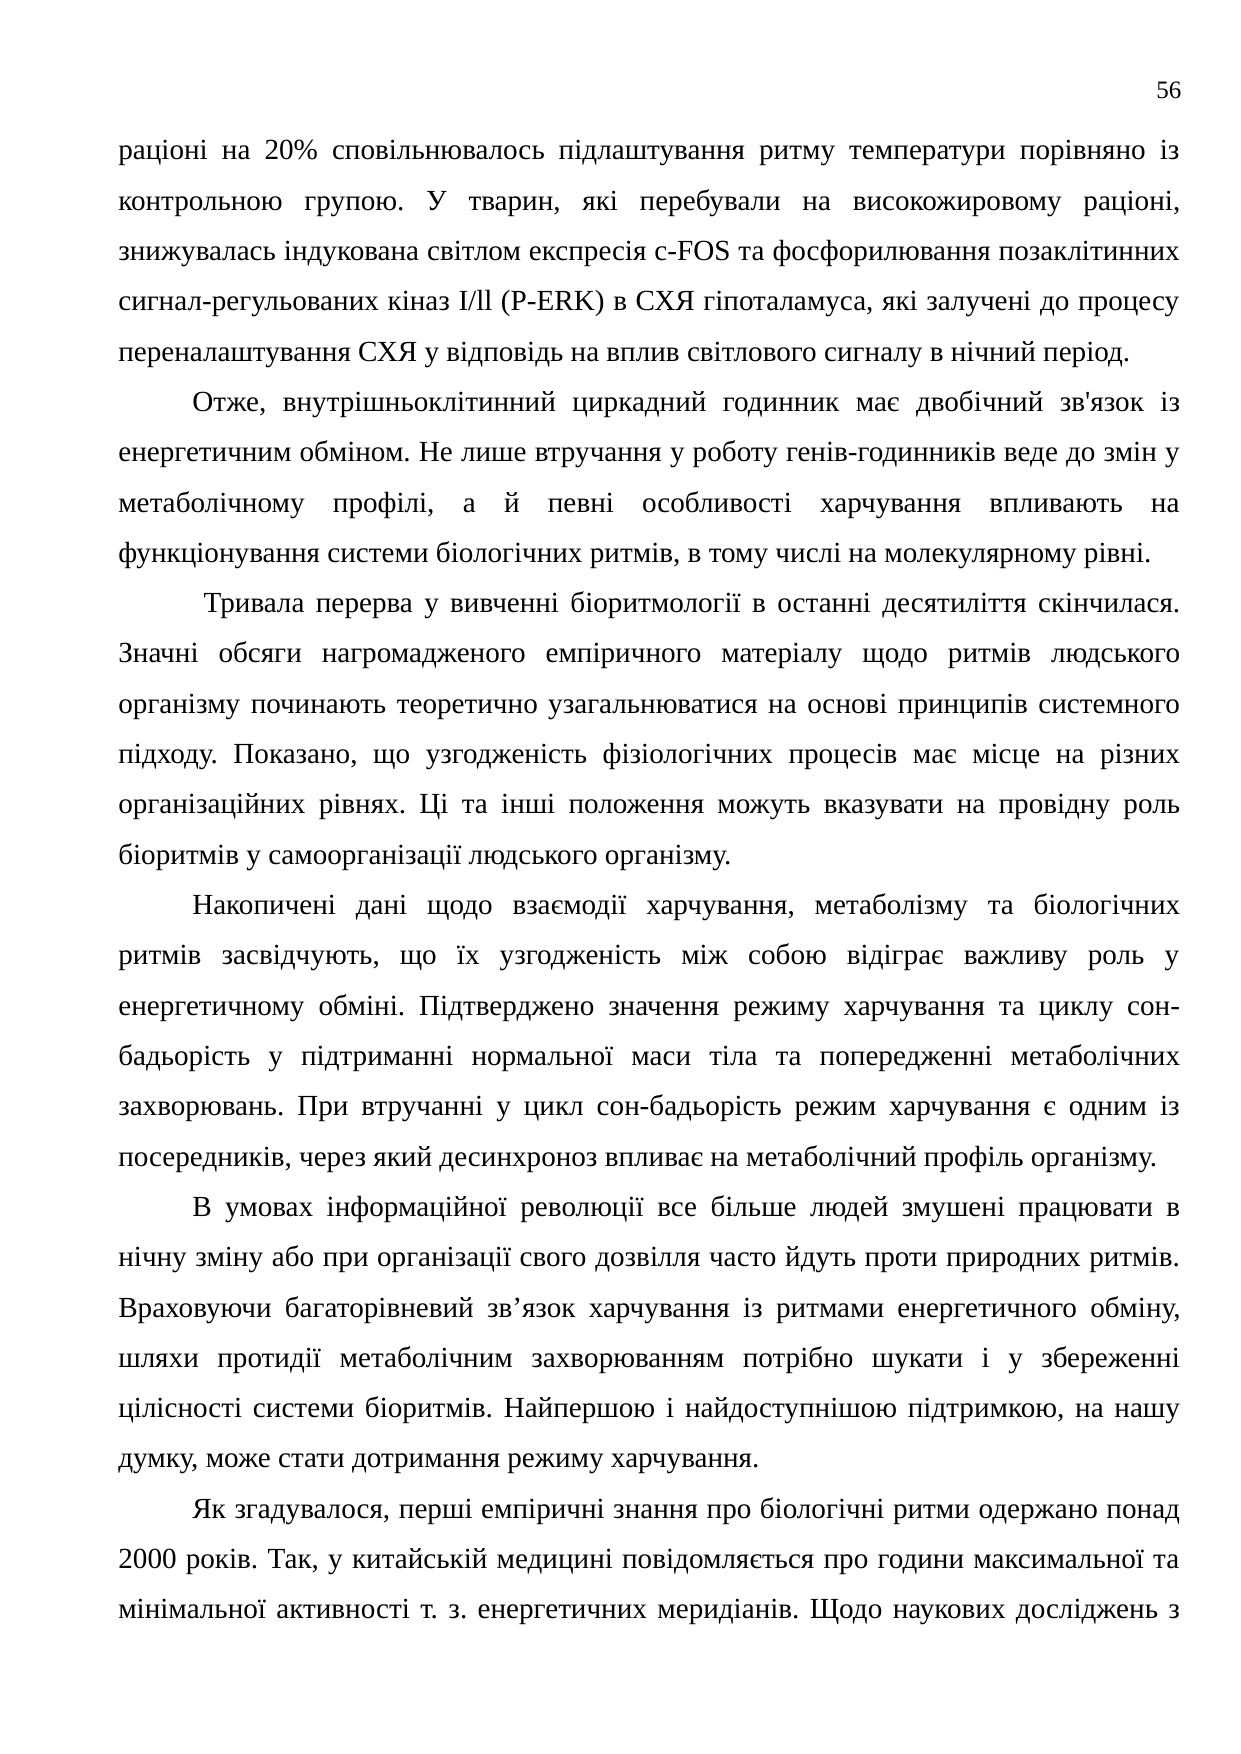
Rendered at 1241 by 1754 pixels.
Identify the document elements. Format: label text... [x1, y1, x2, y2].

text Накопичені дані щодо взаємодії харчування, метаболізму та біологічних ритмів засвідчують, що їх узгодженість між собою відіграє важливу роль у енергетичному обміні. Підтверджено значення режиму харчування та циклу сон-бадьорість у підтриманні нормальної маси тіла та попередженні метаболічних захворювань. При втручанні у цикл сон-бадьорість режим харчування є одним із посередників, через який десинхроноз впливає на метаболічний профіль організму. [118, 887, 1181, 1172]
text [118, 1491, 1181, 1625]
text Тривала перерва у вивченні біоритмології в останні десятиліття скінчилася. Значні обсяги нагромадженого емпіричного матеріалу щодо ритмів людського організму починають теоретично узагальнюватися на основі принципів системного підходу. Показано, що узгодженість фізіологічних процесів має місце на різних організаційних рівнях. Ці та інші положення можуть вказувати на провідну роль біоритмів у самоорганізації людського організму. [118, 585, 1181, 870]
text Отже, внутрішньоклітинний циркадний годинник має двобічний зв'язок із енергетичним обміном. Не лише втручання у роботу генів-годинників веде до змін у метаболічному профілі, а й певні особливості харчування впливають на функціонування системи біологічних ритмів, в тому числі на молекулярному рівні. [118, 384, 1181, 568]
text В умовах інформаційної революції все більше людей змушені працювати в нічну зміну або при організації свого дозвілля часто йдуть проти природних ритмів. Враховуючи багаторівневий зв’язок харчування із ритмами енергетичного обміну, шляхи протидії метаболічним захворюванням потрібно шукати і у збереженні цілісності системи біоритмів. Найпершою і найдоступнішою підтримкою, на нашу думку, може стати дотримання режиму харчування. [118, 1189, 1181, 1474]
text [118, 132, 1181, 367]
